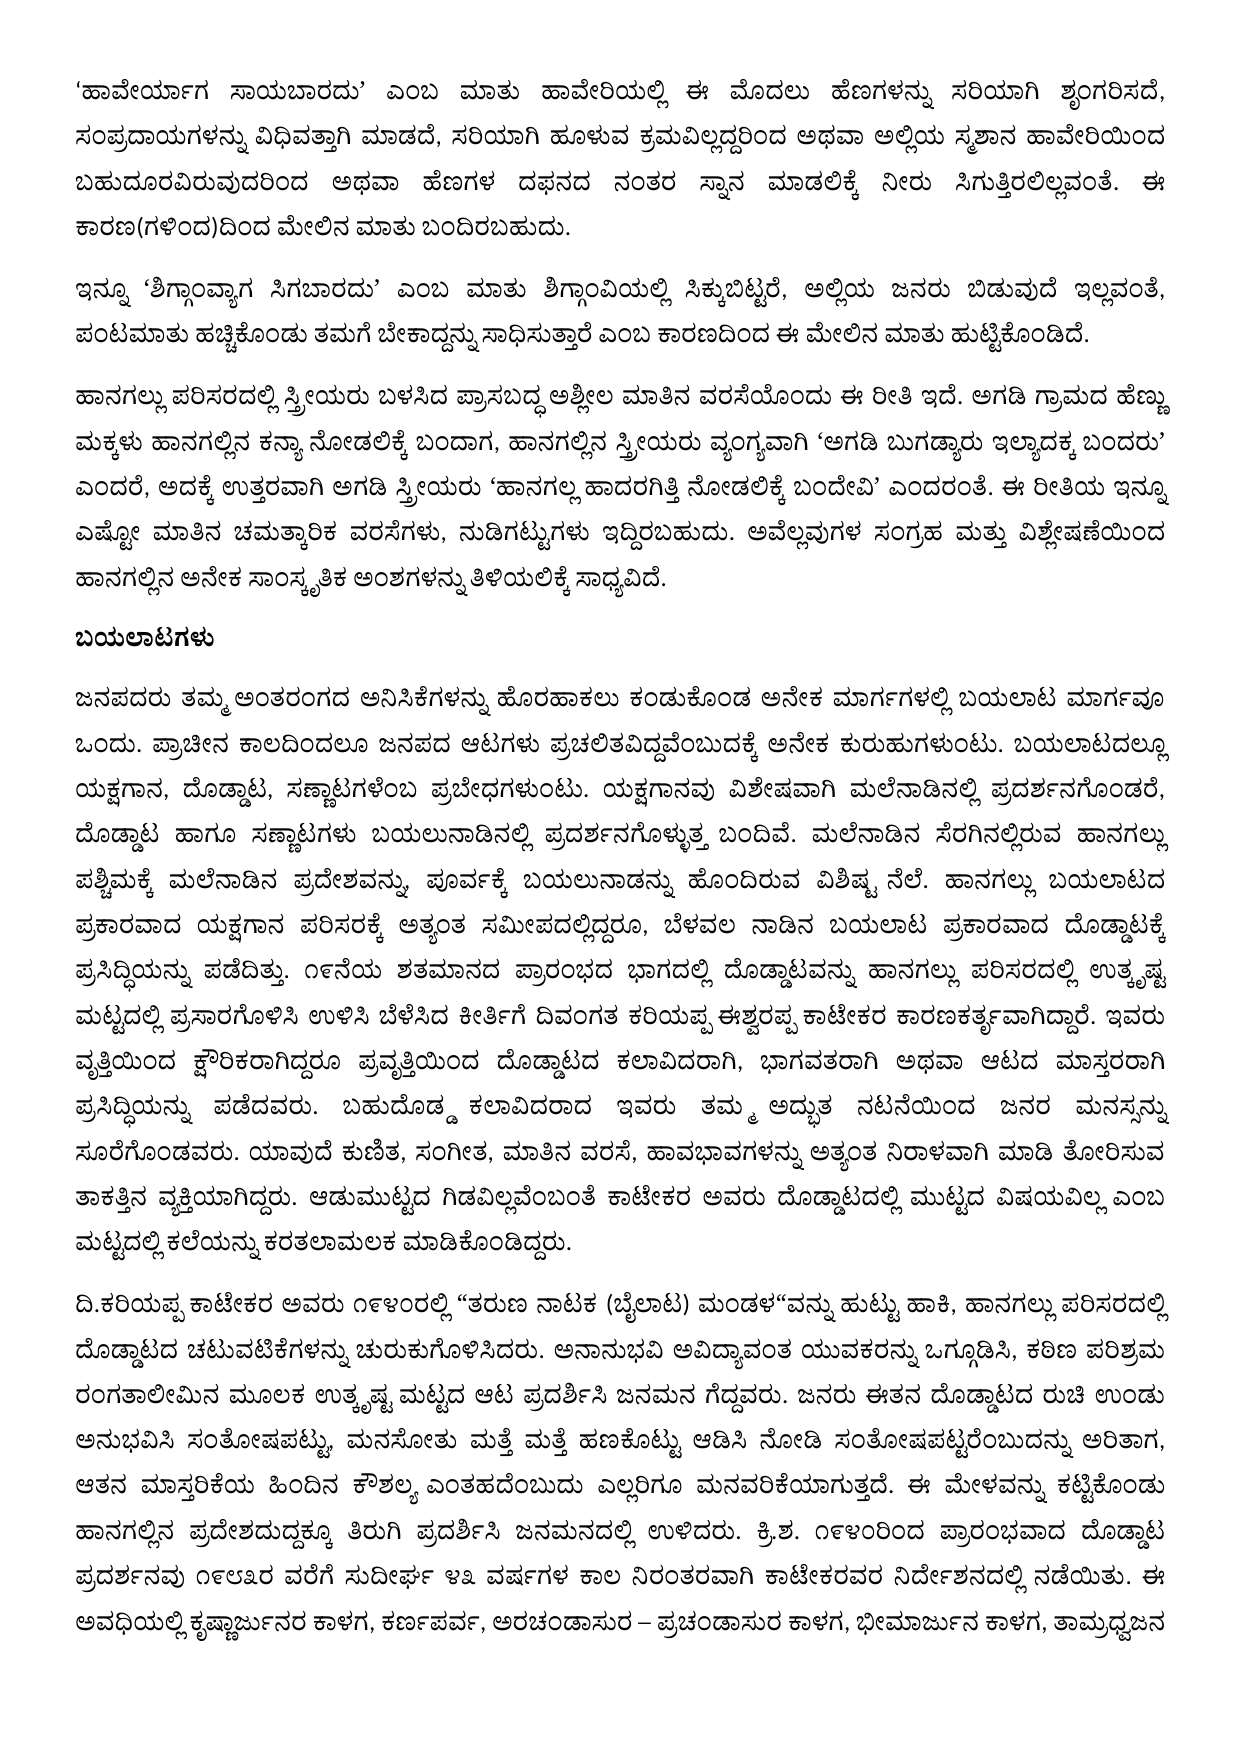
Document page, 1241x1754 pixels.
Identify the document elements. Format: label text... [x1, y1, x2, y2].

text ಇನ್ನೂ ‘ಶಿಗ್ಗಾಂವ್ಯಾಗ ಸಿಗಬಾರದು’ ಎಂಬ ಮಾತು ಶಿಗ್ಗಾಂವಿಯಲ್ಲಿ ಸಿಕ್ಕುಬಿಟ್ಟರೆ, ಅಲ್ಲಿಯ ಜನರು ಬಿಡುವುದೆ ಇಲ್ಲವಂತೆ, ಪಂಟಮಾತು ಹಚ್ಚಿಕೊಂಡು ತಮಗೆ ಬೇಕಾದ್ದನ್ನು ಸಾಧಿಸುತ್ತಾರೆ ಎಂಬ ಕಾರಣದಿಂದ ಈ ಮೇಲಿನ ಮಾತು ಹುಟ್ಟಿಕೊಂಡಿದೆ. [75, 273, 1165, 360]
text ಜನಪದರು ತಮ್ಮ ಅಂತರಂಗದ ಅನಿಸಿಕೆಗಳನ್ನು ಹೊರಹಾಕಲು ಕಂಡುಕೊಂಡ ಅನೇಕ ಮಾರ್ಗಗಳಲ್ಲಿ ಬಯಲಾಟ ಮಾರ್ಗವೂ ಒಂದು. ಪ್ರಾಚೀನ ಕಾಲದಿಂದಲೂ ಜನಪದ ಆಟಗಳು ಪ್ರಚಲಿತವಿದ್ದವೆಂಬುದಕ್ಕೆ ಅನೇಕ ಕುರುಹುಗಳುಂಟು. ಬಯಲಾಟದಲ್ಲೂ ಯಕ್ಷಗಾನ, ದೊಡ್ಡಾಟ, ಸಣ್ಣಾಟಗಳೆಂಬ ಪ್ರಬೇಧಗಳುಂಟು. ಯಕ್ಷಗಾನವು ವಿಶೇಷವಾಗಿ ಮಲೆನಾಡಿನಲ್ಲಿ ಪ್ರದರ್ಶನಗೊಂಡರೆ, ದೊಡ್ಡಾಟ ಹಾಗೂ ಸಣ್ಣಾಟಗಳು ಬಯಲುನಾಡಿನಲ್ಲಿ ಪ್ರದರ್ಶನಗೊಳ್ಳುತ್ತ ಬಂದಿವೆ. ಮಲೆನಾಡಿನ ಸೆರಗಿನಲ್ಲಿರುವ ಹಾನಗಲ್ಲು ಪಶ್ಚಿಮಕ್ಕೆ ಮಲೆನಾಡಿನ ಪ್ರದೇಶವನ್ನು, ಪೂರ್ವಕ್ಕೆ ಬಯಲುನಾಡನ್ನು ಹೊಂದಿರುವ ವಿಶಿಷ್ಟ ನೆಲೆ. ಹಾನಗಲ್ಲು ಬಯಲಾಟದ ಪ್ರಕಾರವಾದ ಯಕ್ಷಗಾನ ಪರಿಸರಕ್ಕೆ ಅತ್ಯಂತ ಸಮೀಪದಲ್ಲಿದ್ದರೂ, ಬೆಳವಲ ನಾಡಿನ ಬಯಲಾಟ ಪ್ರಕಾರವಾದ ದೊಡ್ಡಾಟಕ್ಕೆ ಪ್ರಸಿದ್ಧಿಯನ್ನು ಪಡೆದಿತ್ತು. ೧೯ನೆಯ ಶತಮಾನದ ಪ್ರಾರಂಭದ ಭಾಗದಲ್ಲಿ ದೊಡ್ಡಾಟವನ್ನು ಹಾನಗಲ್ಲು ಪರಿಸರದಲ್ಲಿ ಉತ್ಕೃಷ್ಟ ಮಟ್ಟದಲ್ಲಿ ಪ್ರಸಾರಗೊಳಿಸಿ ಉಳಿಸಿ ಬೆಳೆಸಿದ ಕೀರ್ತಿಗೆ ದಿವಂಗತ ಕರಿಯಪ್ಪ ಈಶ್ವರಪ್ಪ ಕಾಟೇಕರ ಕಾರಣಕರ್ತೃವಾಗಿದ್ದಾರೆ. ಇವರು ವೃತ್ತಿಯಿಂದ ಕ್ಷೌರಿಕರಾಗಿದ್ದರೂ ಪ್ರವೃತ್ತಿಯಿಂದ ದೊಡ್ಡಾಟದ ಕಲಾವಿದರಾಗಿ, ಭಾಗವತರಾಗಿ ಅಥವಾ ಆಟದ ಮಾಸ್ತರರಾಗಿ ಪ್ರಸಿದ್ಧಿಯನ್ನು ಪಡೆದವರು. ಬಹುದೊಡ್ಡ ಕಲಾವಿದರಾದ ಇವರು ತಮ್ಮ ಅದ್ಭುತ ನಟನೆಯಿಂದ ಜನರ ಮನಸ್ಸನ್ನು ಸೂರೆಗೊಂಡವರು. ಯಾವುದೆ ಕುಣಿತ, ಸಂಗೀತ, ಮಾತಿನ ವರಸೆ, ಹಾವಭಾವಗಳನ್ನು ಅತ್ಯಂತ ನಿರಾಳವಾಗಿ ಮಾಡಿ ತೋರಿಸುವ ತಾಕತ್ತಿನ ವ್ಯಕ್ತಿಯಾಗಿದ್ದರು. ಆಡುಮುಟ್ಟದ ಗಿಡವಿಲ್ಲವೆಂಬಂತೆ ಕಾಟೇಕರ ಅವರು ದೊಡ್ಡಾಟದಲ್ಲಿ ಮುಟ್ಟದ ವಿಷಯವಿಲ್ಲ ಎಂಬ ಮಟ್ಟದಲ್ಲಿ ಕಲೆಯನ್ನು ಕರತಲಾಮಲಕ ಮಾಡಿಕೊಂಡಿದ್ದರು. [75, 684, 1165, 1268]
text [75, 1288, 1165, 1648]
text ‘ಹಾವೇರ್ಯಾಗ ಸಾಯಬಾರದು’ ಎಂಬ ಮಾತು ಹಾವೇರಿಯಲ್ಲಿ ಈ ಮೊದಲು ಹೆಣಗಳನ್ನು ಸರಿಯಾಗಿ ಶೃಂಗರಿಸದೆ, ಸಂಪ್ರದಾಯಗಳನ್ನು ವಿಧಿವತ್ತಾಗಿ ಮಾಡದೆ, ಸರಿಯಾಗಿ ಹೂಳುವ ಕ್ರಮವಿಲ್ಲದ್ದರಿಂದ ಅಥವಾ ಅಲ್ಲಿಯ ಸ್ಮಶಾನ ಹಾವೇರಿಯಿಂದ ಬಹುದೂರವಿರುವುದರಿಂದ ಅಥವಾ ಹೆಣಗಳ ದಫನದ ನಂತರ ಸ್ನಾನ ಮಾಡಲಿಕ್ಕೆ ನೀರು ಸಿಗುತ್ತಿರಲಿಲ್ಲವಂತೆ. ಈ ಕಾರಣ(ಗಳಿಂದ)ದಿಂದ ಮೇಲಿನ ಮಾತು ಬಂದಿರಬಹುದು. [75, 75, 1165, 253]
text ಹಾನಗಲ್ಲು ಪರಿಸರದಲ್ಲಿ ಸ್ತ್ರೀಯರು ಬಳಸಿದ ಪ್ರಾಸಬದ್ಧ ಅಶ್ಲೀಲ ಮಾತಿನ ವರಸೆಯೊಂದು ಈ ರೀತಿ ಇದೆ. ಅಗಡಿ ಗ್ರಾಮದ ಹೆಣ್ಣು ಮಕ್ಕಳು ಹಾನಗಲ್ಲಿನ ಕನ್ಯಾ ನೋಡಲಿಕ್ಕೆ ಬಂದಾಗ, ಹಾನಗಲ್ಲಿನ ಸ್ತ್ರೀಯರು ವ್ಯಂಗ್ಯವಾಗಿ ‘ಅಗಡಿ ಬುಗಡ್ಯಾರು ಇಲ್ಯಾದಕ್ಕ ಬಂದರು’ ಎಂದರೆ, ಅದಕ್ಕೆ ಉತ್ತರವಾಗಿ ಅಗಡಿ ಸ್ತ್ರೀಯರು ‘ಹಾನಗಲ್ಲ ಹಾದರಗಿತ್ತಿ ನೋಡಲಿಕ್ಕೆ ಬಂದೇವಿ’ ಎಂದರಂತೆ. ಈ ರೀತಿಯ ಇನ್ನೂ ಎಷ್ಟೋ ಮಾತಿನ ಚಮತ್ಕಾರಿಕ ವರಸೆಗಳು, ನುಡಿಗಟ್ಟುಗಳು ಇದ್ದಿರಬಹುದು. ಅವೆಲ್ಲವುಗಳ ಸಂಗ್ರಹ ಮತ್ತು ವಿಶ್ಲೇಷಣೆಯಿಂದ ಹಾನಗಲ್ಲಿನ ಅನೇಕ ಸಾಂಸ್ಕೃತಿಕ ಅಂಶಗಳನ್ನು ತಿಳಿಯಲಿಕ್ಕೆ ಸಾಧ್ಯವಿದೆ. [75, 380, 1165, 604]
text ಬಯಲಾಟಗಳು [75, 624, 1165, 664]
